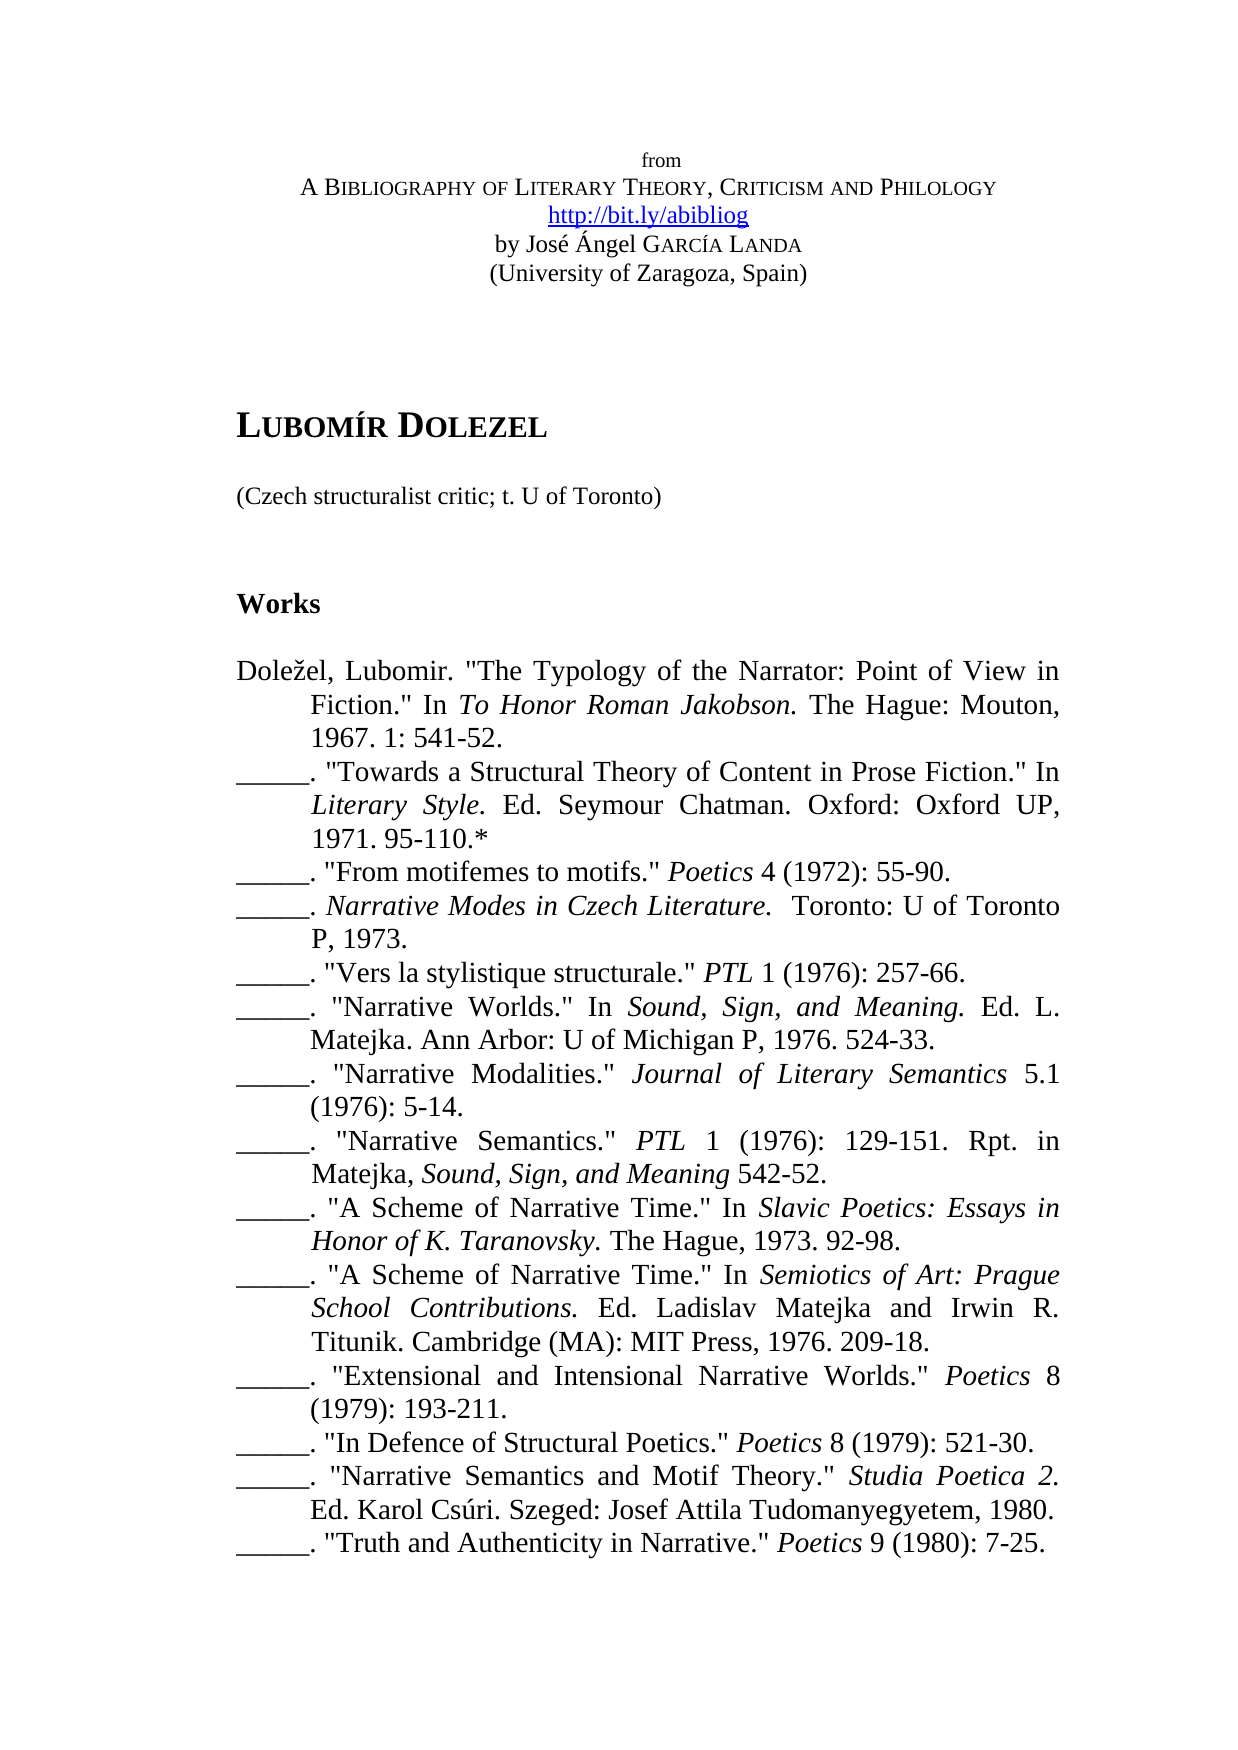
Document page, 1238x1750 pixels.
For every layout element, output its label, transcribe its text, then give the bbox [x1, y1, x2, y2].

text A Bibliography of Literary Theory, Criticism and Philology [236, 172, 1060, 200]
text _____. "Narrative Semantics and Motif Theory." Studia Poetica 2. Ed. Karol Csúri. Szeged: Josef Attila Tudomanyegyetem, 1980. [236, 1458, 1060, 1525]
text _____. "Truth and Authenticity in Narrative." Poetics 9 (1980): 7-25. [236, 1525, 1060, 1559]
subtitle Lubomír Dolezel [236, 403, 1060, 446]
text (Czech structuralist critic; t. U of Toronto) [236, 481, 1060, 509]
text by José Ángel García Landa [236, 229, 1060, 258]
text _____. "Extensional and Intensional Narrative Worlds." Poetics 8 (1979): 193-211. [236, 1358, 1060, 1425]
text http://bit.ly/abibliog [236, 200, 1060, 229]
text _____. Narrative Modes in Czech Literature. Toronto: U of Toronto P, 1973. [236, 888, 1060, 955]
text _____. "Narrative Modalities." Journal of Literary Semantics 5.1 (1976): 5-14. [236, 1056, 1060, 1123]
text _____. "Narrative Semantics." PTL 1 (1976): 129-151. Rpt. in Matejka, Sound, Sign, and Meaning 542-52. [236, 1123, 1060, 1190]
text _____. "Towards a Structural Theory of Content in Prose Fiction." In Literary Style. Ed. Seymour Chatman. Oxford: Oxford UP, 1971. 95-110.* [236, 754, 1060, 854]
text _____. "Vers la stylistique structurale." PTL 1 (1976): 257-66. [236, 955, 1060, 989]
text _____. "From motifemes to motifs." Poetics 4 (1972): 55-90. [236, 854, 1060, 888]
text (University of Zaragoza, Spain) [236, 258, 1060, 287]
text from [236, 148, 1060, 172]
text Doležel, Lubomir. "The Typology of the Narrator: Point of View in Fiction." In To Honor Roman Jakobson. The Hague: Mouton, 1967. 1: 541-52. [236, 653, 1060, 754]
text _____. "Narrative Worlds." In Sound, Sign, and Meaning. Ed. L. Matejka. Ann Arbor: U of Michigan P, 1976. 524-33. [236, 989, 1060, 1056]
text _____. "In Defence of Structural Poetics." Poetics 8 (1979): 521-30. [236, 1425, 1060, 1458]
text Works [236, 586, 1060, 620]
text _____. "A Scheme of Narrative Time." In Slavic Poetics: Essays in Honor of K. Taranovsky. The Hague, 1973. 92-98. [236, 1190, 1060, 1257]
text _____. "A Scheme of Narrative Time." In Semiotics of Art: Prague School Contributions. Ed. Ladislav Matejka and Irwin R. Titunik. Cambridge (MA): MIT Press, 1976. 209-18. [236, 1257, 1060, 1358]
